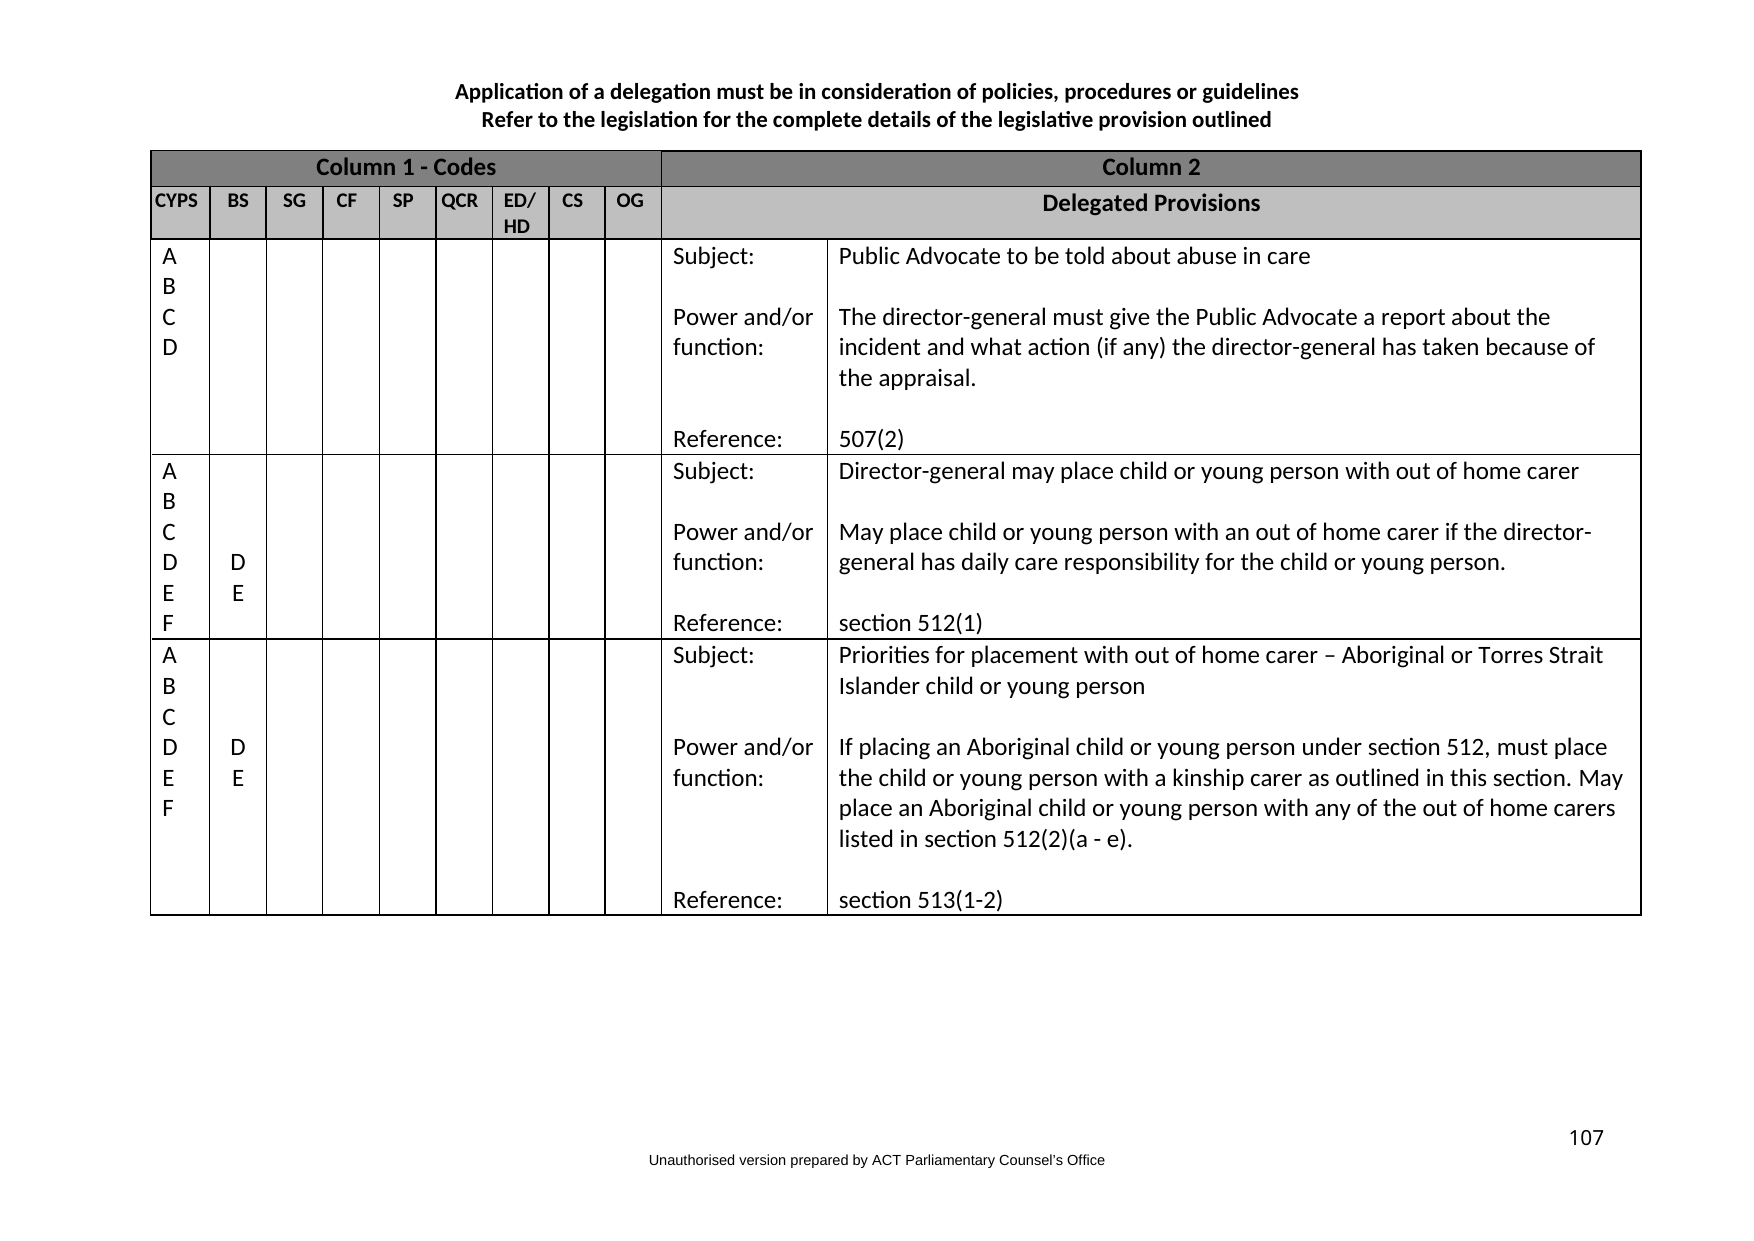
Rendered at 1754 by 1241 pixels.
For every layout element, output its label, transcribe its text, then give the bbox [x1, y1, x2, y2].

table_cell CF [324, 187, 379, 238]
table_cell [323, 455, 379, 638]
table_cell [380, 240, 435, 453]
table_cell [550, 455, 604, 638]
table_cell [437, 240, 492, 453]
table_header Column 1 - Codes [152, 151, 661, 186]
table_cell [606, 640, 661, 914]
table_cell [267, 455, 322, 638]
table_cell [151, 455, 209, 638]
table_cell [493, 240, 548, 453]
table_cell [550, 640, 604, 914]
table_header Column 2 [662, 152, 1640, 186]
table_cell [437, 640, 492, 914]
table_cell SG [267, 187, 322, 238]
table_cell OG [606, 187, 661, 238]
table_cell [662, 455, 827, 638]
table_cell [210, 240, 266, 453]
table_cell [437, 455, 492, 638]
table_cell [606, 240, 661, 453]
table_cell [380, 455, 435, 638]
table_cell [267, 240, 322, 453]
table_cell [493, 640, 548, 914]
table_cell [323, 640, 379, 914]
table_cell Delegated Provisions [662, 187, 1640, 238]
table_cell QCR [437, 187, 492, 238]
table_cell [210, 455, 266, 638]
table_cell CS [550, 187, 604, 238]
table_cell SP [380, 187, 435, 238]
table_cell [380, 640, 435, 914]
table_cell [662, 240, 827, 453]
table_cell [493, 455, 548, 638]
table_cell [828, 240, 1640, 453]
table_cell ED/HD [493, 187, 548, 238]
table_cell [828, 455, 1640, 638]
table_cell CYPS [152, 187, 209, 238]
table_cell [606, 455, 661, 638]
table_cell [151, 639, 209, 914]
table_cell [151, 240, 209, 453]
table_cell BS [211, 187, 265, 238]
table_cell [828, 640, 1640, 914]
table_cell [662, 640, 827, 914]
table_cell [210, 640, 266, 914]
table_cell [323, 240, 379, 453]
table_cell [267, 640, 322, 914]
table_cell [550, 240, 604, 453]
